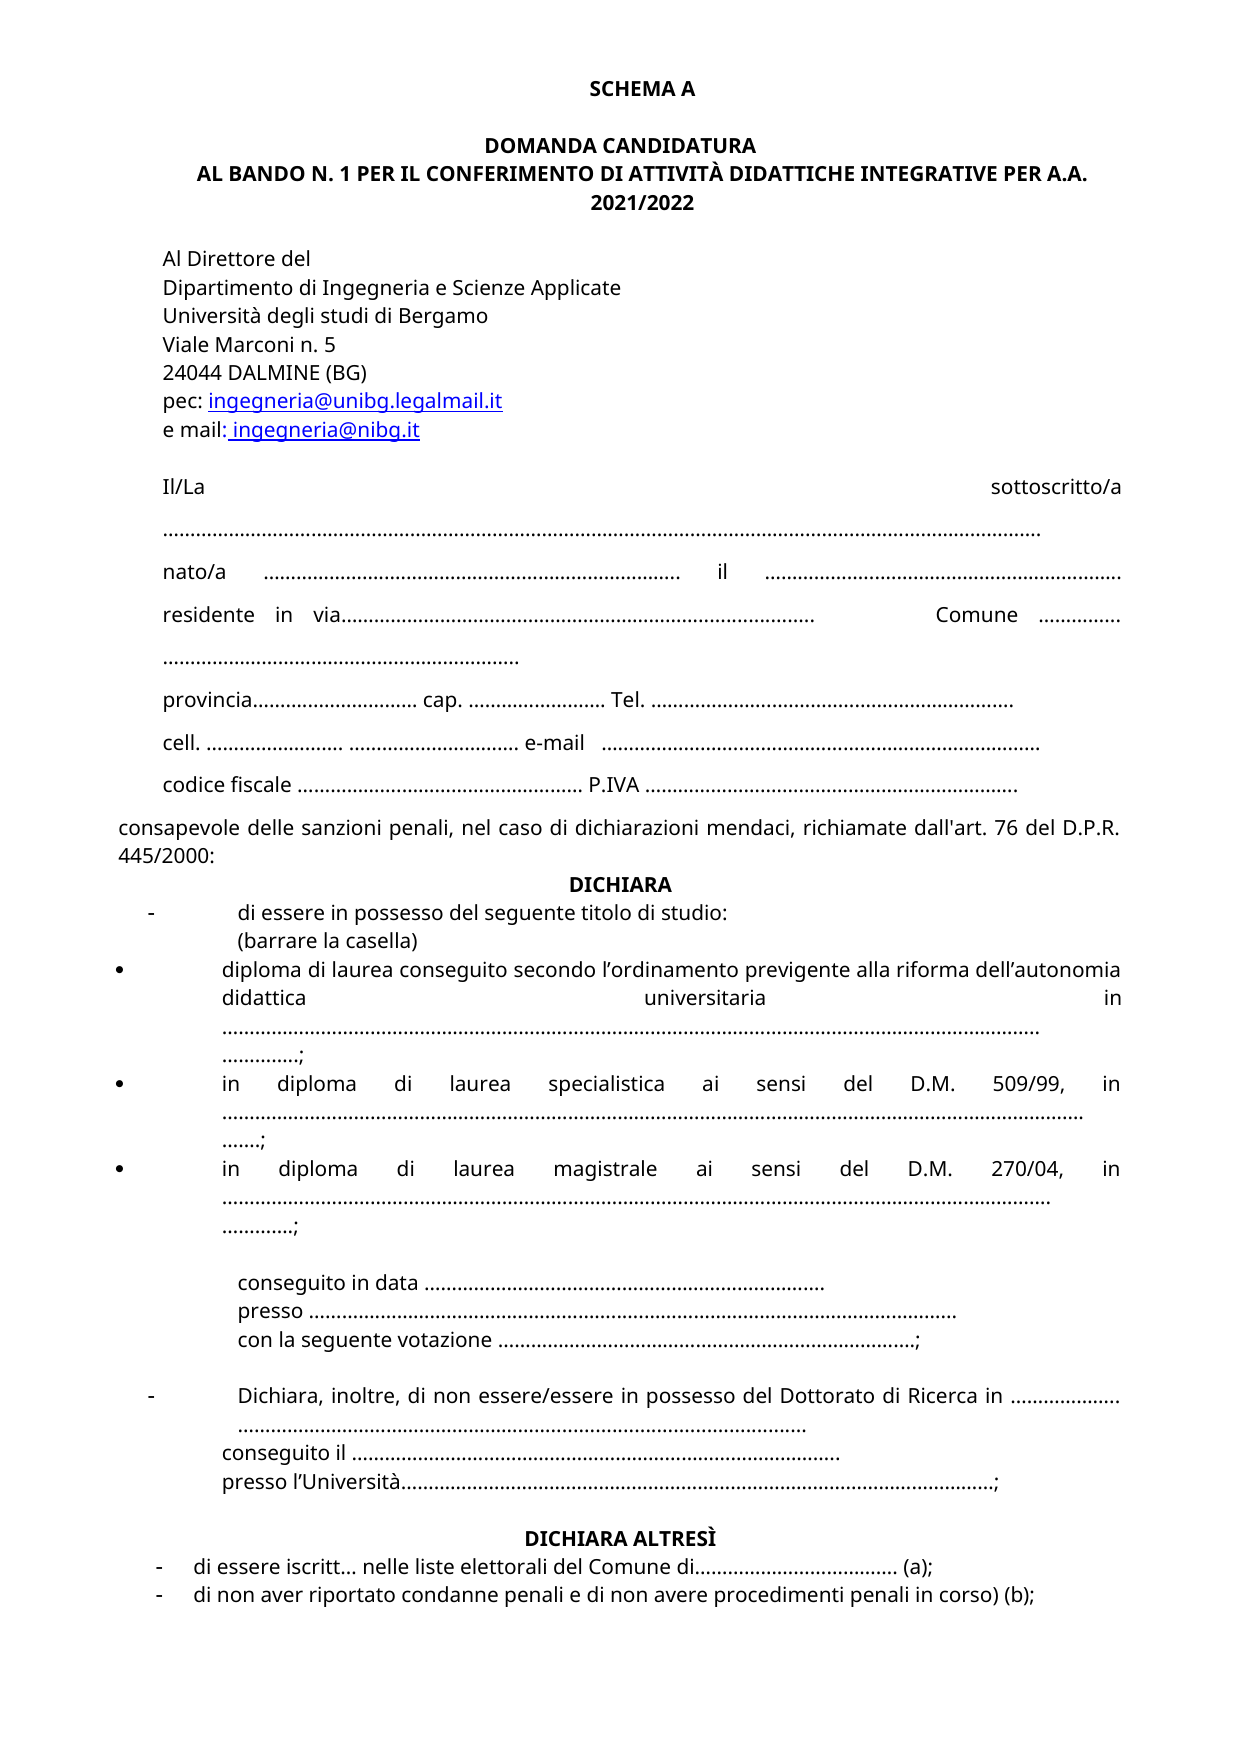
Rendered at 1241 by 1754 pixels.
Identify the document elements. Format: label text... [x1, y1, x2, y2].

text cell. ……………………. …………………………. e-mail ……………………..……………………………………………… [162, 728, 1122, 756]
list in diploma di laurea magistrale ai sensi del D.M. 270/04, in …………………………………………………………………………………………………………………………………….………….; [116, 1154, 1122, 1239]
text Università degli studi di Bergamo [162, 301, 1122, 330]
text AL BANDO N. 1 PER IL CONFERIMENTO DI ATTIVITÀ DIDATTICHE INTEGRATIVE PER A.A. 2021/2022 [162, 159, 1122, 216]
list di essere in possesso del seguente titolo di studio: [148, 898, 1122, 927]
text pec: ingegneria@unibg.legalmail.it [162, 387, 1122, 415]
list Dichiara, inoltre, di non essere/essere in possesso del Dottorato di Ricerca in ………………..………………………………………………….............................................. [148, 1382, 1122, 1438]
text con la seguente votazione ………………………………………………………………….; [237, 1325, 1122, 1353]
text SCHEMA A [162, 74, 1122, 102]
text DOMANDA CANDIDATURA [118, 131, 1122, 159]
text provincia………...……………… cap. ……………………. Tel. …………………..………......………………………. [162, 685, 1122, 713]
text presso l’Università………………………………………………………………………………………………; [222, 1467, 1122, 1495]
text e mail: ingegneria@nibg.it [162, 415, 1122, 443]
list di essere iscritt… nelle liste elettorali del Comune di………………………………. (a); [156, 1552, 1122, 1581]
text 24044 DALMINE (BG) [162, 358, 1122, 387]
text Il/La sottoscritto/a ……………………………………………………………………………………………………………………………………………. [162, 472, 1122, 543]
text consapevole delle sanzioni penali, nel caso di dichiarazioni mendaci, richiamate dall'art. 76 del D.P.R. 445/2000: [118, 813, 1122, 870]
text conseguito il …………………………………………………………………………….. [222, 1438, 1122, 1467]
text codice fiscale ……………….…………………………… P.IVA ………………….………………………………………. [162, 770, 1122, 799]
list diploma di laurea conseguito secondo l’ordinamento previgente alla riforma dell’autonomia didattica universitaria in …………………………………………………………………………………………………………………………………..…………..; [116, 955, 1122, 1069]
text Al Direttore del [162, 244, 1122, 273]
text DICHIARA ALTRESÌ [118, 1524, 1122, 1552]
list in diploma di laurea specialistica ai sensi del D.M. 509/99, in ………………………………………………………………………………………………………………………………………….…….; [116, 1069, 1122, 1154]
text Dipartimento di Ingegneria e Scienze Applicate [162, 273, 1122, 301]
text DICHIARA [118, 870, 1122, 898]
text (barrare la casella) [237, 927, 1122, 955]
list di non aver riportato condanne penali e di non avere procedimenti penali in corso) (b); [156, 1581, 1122, 1609]
text conseguito in data ………………………………………………………………. [237, 1268, 1122, 1296]
text presso ………….……………………………………..….………………………………………………... [237, 1296, 1122, 1325]
text Viale Marconi n. 5 [162, 330, 1122, 358]
text nato/a …………………..…………………………………………….. il …………….…..…………………………………….. residente in via……………………………..…………………………..................... Comune …………...……………………………………………………….. [162, 557, 1122, 671]
